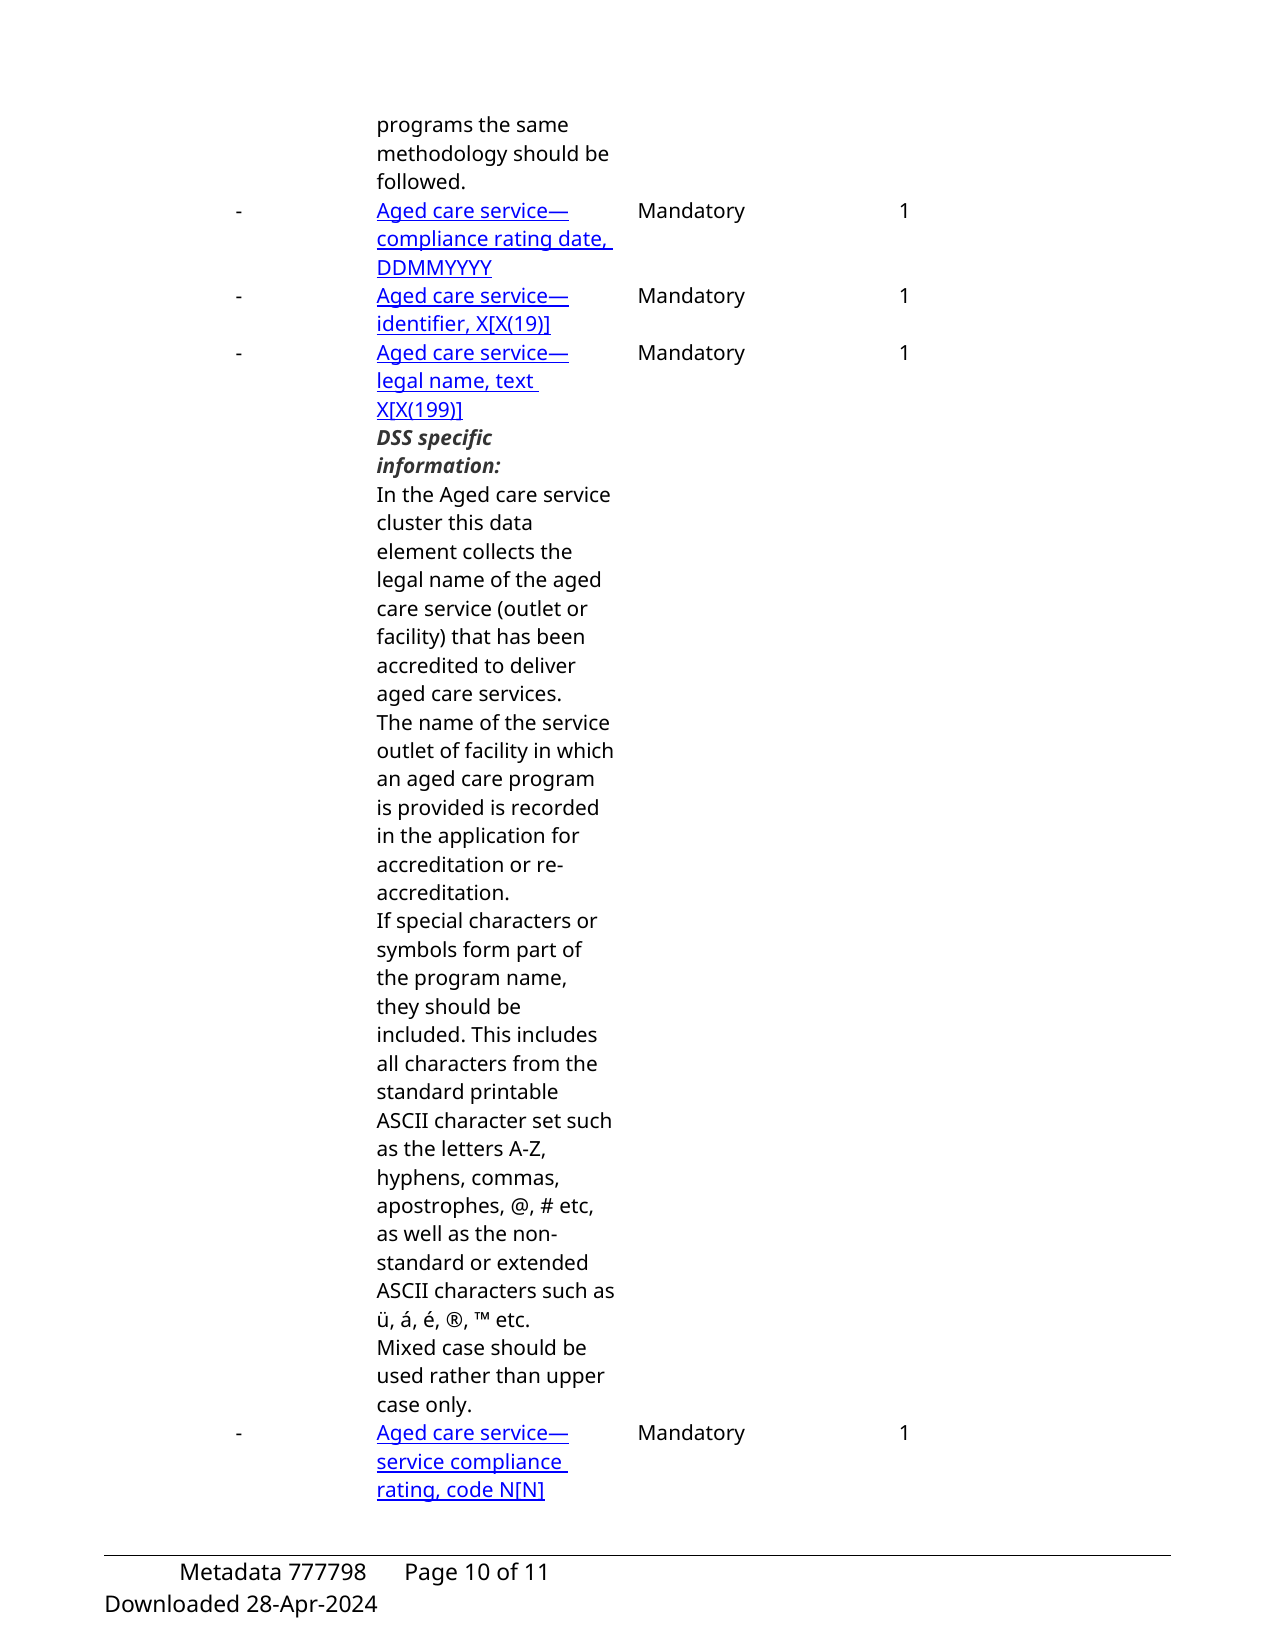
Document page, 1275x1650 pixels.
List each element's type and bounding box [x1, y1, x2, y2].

table_cell [93, 110, 1159, 1504]
